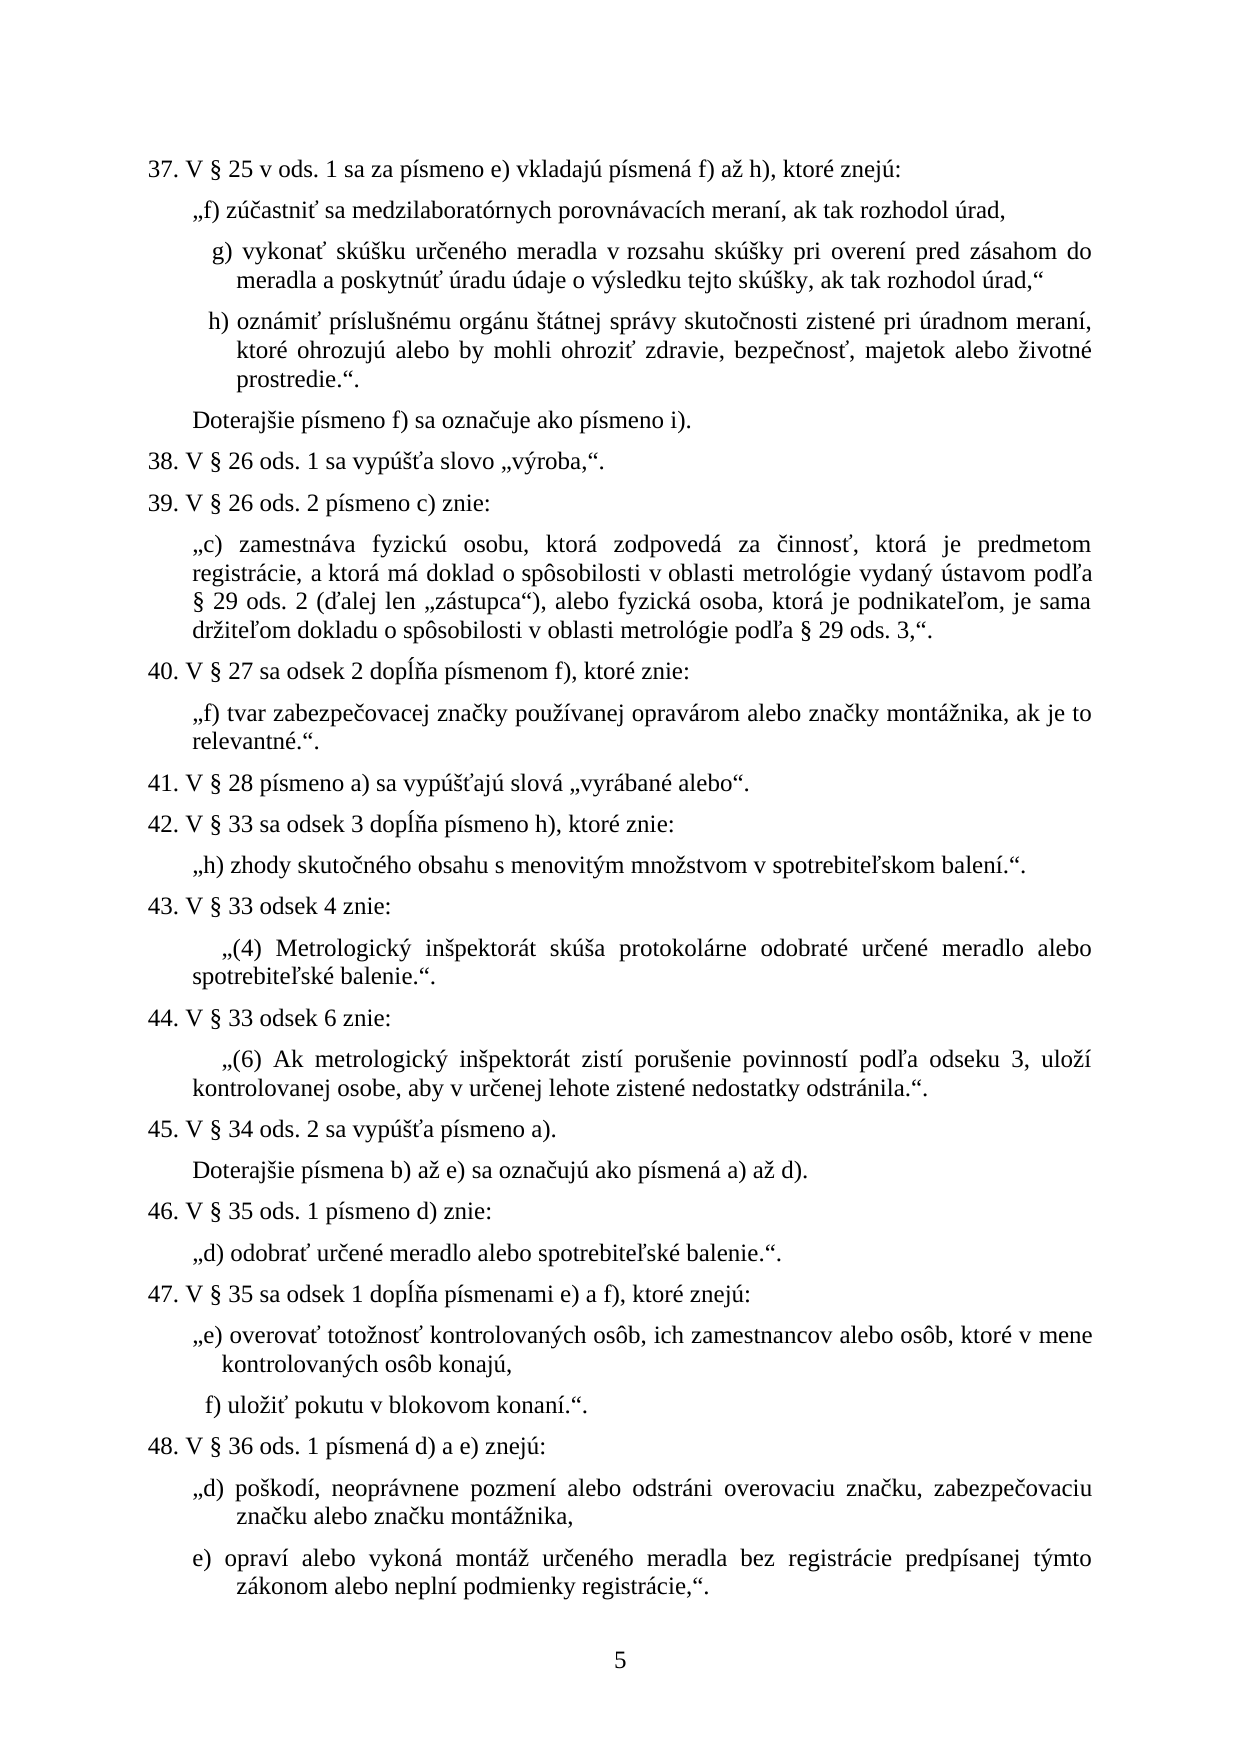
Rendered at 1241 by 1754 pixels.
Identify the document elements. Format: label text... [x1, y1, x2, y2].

text „f) zúčastniť sa medzilaboratórnych porovnávacích meraní, ak tak rozhodol úrad, [192, 195, 1093, 224]
list V § 28 písmeno a) sa vypúšťajú slová „vyrábané alebo“. [148, 768, 1093, 796]
list V § 34 ods. 2 sa vypúšťa písmeno a). [148, 1114, 1093, 1143]
text „(4) Metrologický inšpektorát skúša protokolárne odobraté určené meradlo alebo spotrebiteľské balenie.“. [192, 933, 1093, 990]
text „e) overovať totožnosť kontrolovaných osôb, ich zamestnancov alebo osôb, ktoré v mene kontrolovaných osôb konajú, [192, 1320, 1093, 1378]
text „c) zamestnáva fyzickú osobu, ktorá zodpovedá za činnosť, ktorá je predmetom registrácie, a ktorá má doklad o spôsobilosti v oblasti metrológie vydaný ústavom podľa § 29 ods. 2 (ďalej len „zástupca“), alebo fyzická osoba, ktorá je podnikateľom, je sama držiteľom dokladu o spôsobilosti v oblasti metrológie podľa § 29 ods. 3,“. [192, 529, 1093, 644]
text „f) tvar zabezpečovacej značky používanej opravárom alebo značky montážnika, ak je to relevantné.“. [192, 698, 1093, 755]
text g) vykonať skúšku určeného meradla v rozsahu skúšky pri overení pred zásahom do meradla a poskytnúť úradu údaje o výsledku tejto skúšky, ak tak rozhodol úrad,“ [192, 236, 1093, 294]
list V § 35 ods. 1 písmeno d) znie: [148, 1196, 1093, 1225]
list V § 35 sa odsek 1 dopĺňa písmenami e) a f), ktoré znejú: [148, 1279, 1093, 1308]
text Doterajšie písmena b) až e) sa označujú ako písmená a) až d). [192, 1155, 1093, 1184]
list V § 25 v ods. 1 sa za písmeno e) vkladajú písmená f) až h), ktoré znejú: [148, 154, 1093, 183]
list V § 33 odsek 4 znie: [148, 891, 1093, 920]
text „h) zhody skutočného obsahu s menovitým množstvom v spotrebiteľskom balení.“. [192, 850, 1093, 879]
list V § 33 sa odsek 3 dopĺňa písmeno h), ktoré znie: [148, 809, 1093, 838]
list V § 27 sa odsek 2 dopĺňa písmenom f), ktoré znie: [148, 656, 1093, 685]
list V § 36 ods. 1 písmená d) a e) znejú: [148, 1431, 1093, 1460]
text „d) poškodí, neoprávnene pozmení alebo odstráni overovaciu značku, zabezpečovaciu značku alebo značku montážnika, [192, 1473, 1093, 1530]
text „d) odobrať určené meradlo alebo spotrebiteľské balenie.“. [192, 1238, 1093, 1266]
text „(6) Ak metrologický inšpektorát zistí porušenie povinností podľa odseku 3, uloží kontrolovanej osobe, aby v určenej lehote zistené nedostatky odstránila.“. [192, 1044, 1093, 1101]
text Doterajšie písmeno f) sa označuje ako písmeno i). [192, 405, 1093, 434]
list V § 33 odsek 6 znie: [148, 1003, 1093, 1031]
text f) uložiť pokutu v blokovom konaní.“. [192, 1390, 1093, 1419]
text h) oznámiť príslušnému orgánu štátnej správy skutočnosti zistené pri úradnom meraní, ktoré ohrozujú alebo by mohli ohroziť zdravie, bezpečnosť, majetok alebo životné prostredie.“. [192, 306, 1093, 393]
text e) opraví alebo vykoná montáž určeného meradla bez registrácie predpísanej týmto zákonom alebo neplní podmienky registrácie,“. [192, 1543, 1093, 1600]
list V § 26 ods. 1 sa vypúšťa slovo „výroba,“. [148, 446, 1093, 475]
list V § 26 ods. 2 písmeno c) znie: [148, 488, 1093, 516]
